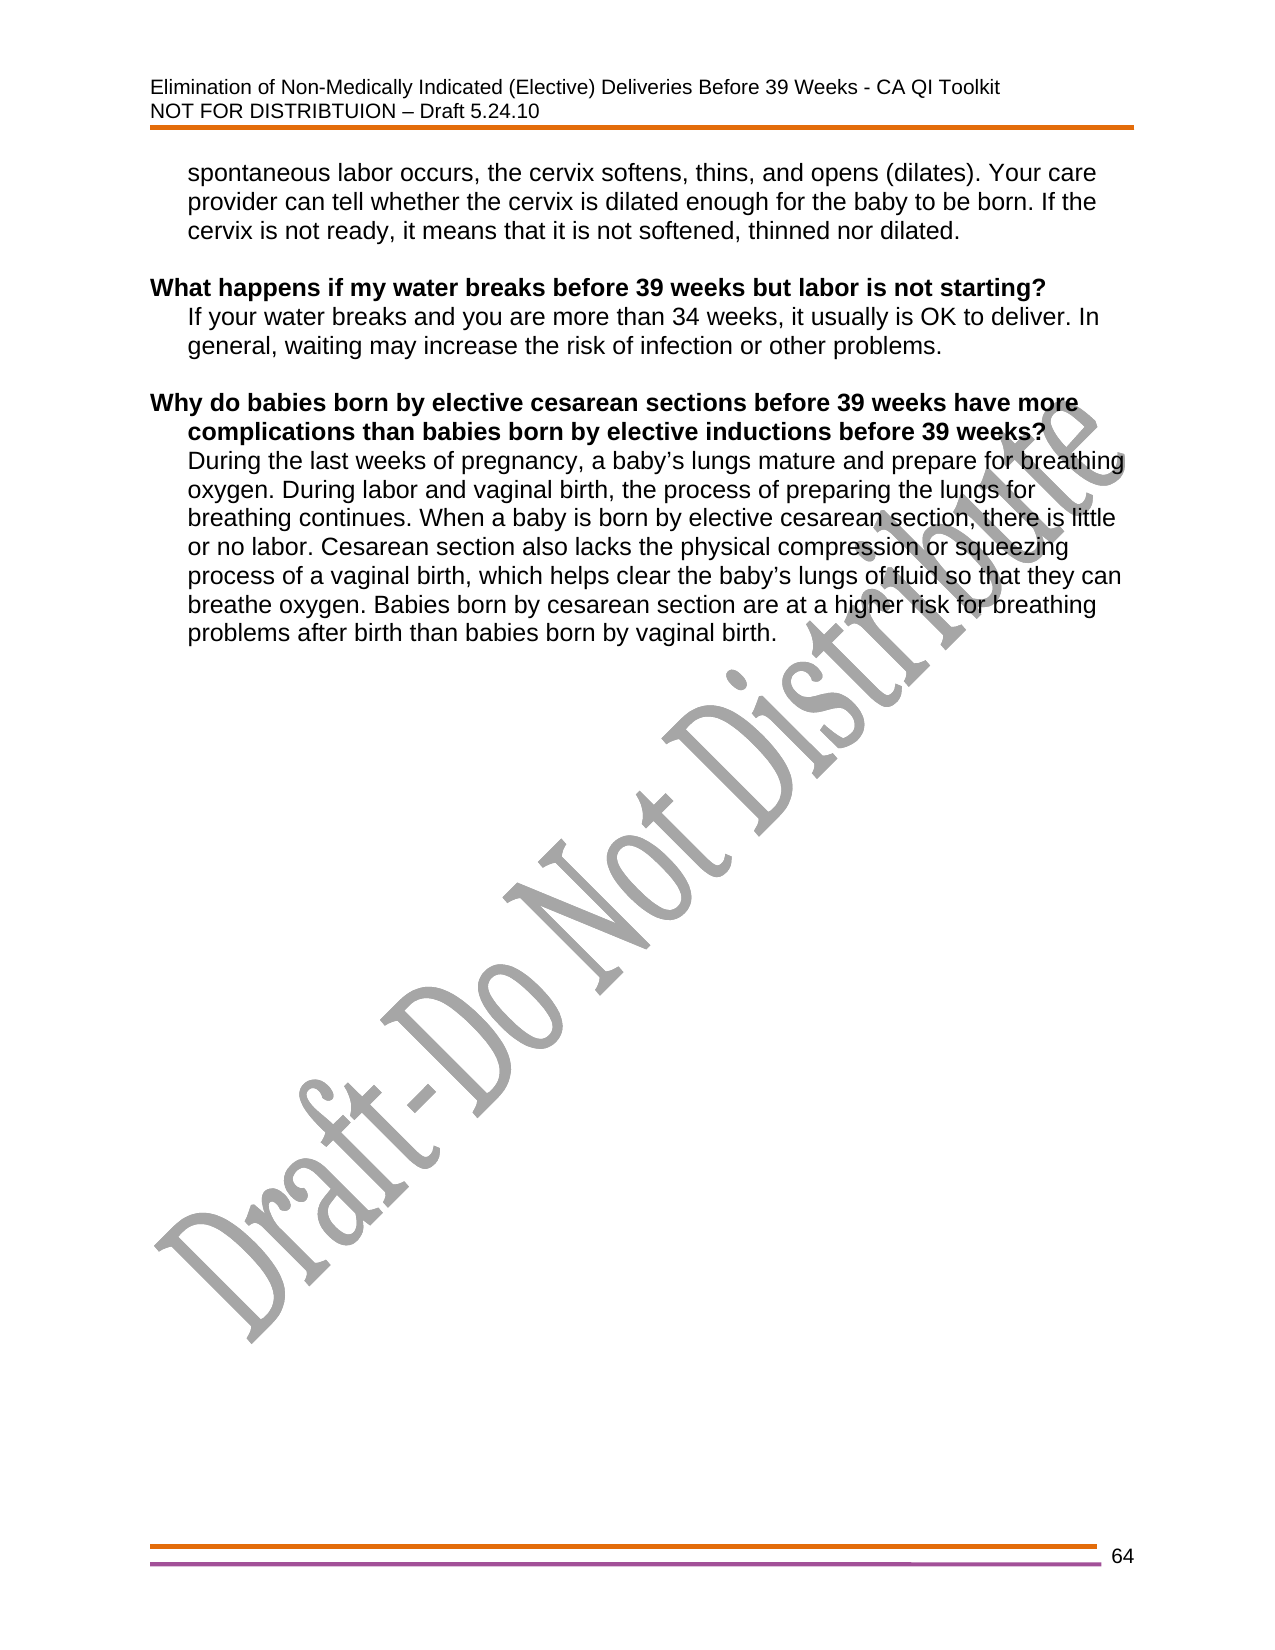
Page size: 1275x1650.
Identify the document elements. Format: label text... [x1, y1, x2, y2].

text If your water breaks and you are more than 34 weeks, it usually is OK to deliver. In general, waiting may increase the risk of infection or other problems. [150, 302, 1134, 360]
text What happens if my water breaks before 39 weeks but labor is not starting? [150, 273, 1134, 302]
text Why do babies born by elective cesarean sections before 39 weeks have more complications than babies born by elective inductions before 39 weeks? [150, 388, 1134, 446]
text During the last weeks of pregnancy, a baby’s lungs mature and prepare for breathing oxygen. During labor and vaginal birth, the process of preparing the lungs for breathing continues. When a baby is born by elective cesarean section, there is little or no labor. Cesarean section also lacks the physical compression or squeezing process of a vaginal birth, which helps clear the baby’s lungs of fluid so that they can breathe oxygen. Babies born by cesarean section are at a higher risk for breathing problems after birth than babies born by vaginal birth. [150, 446, 1134, 647]
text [150, 158, 1134, 245]
